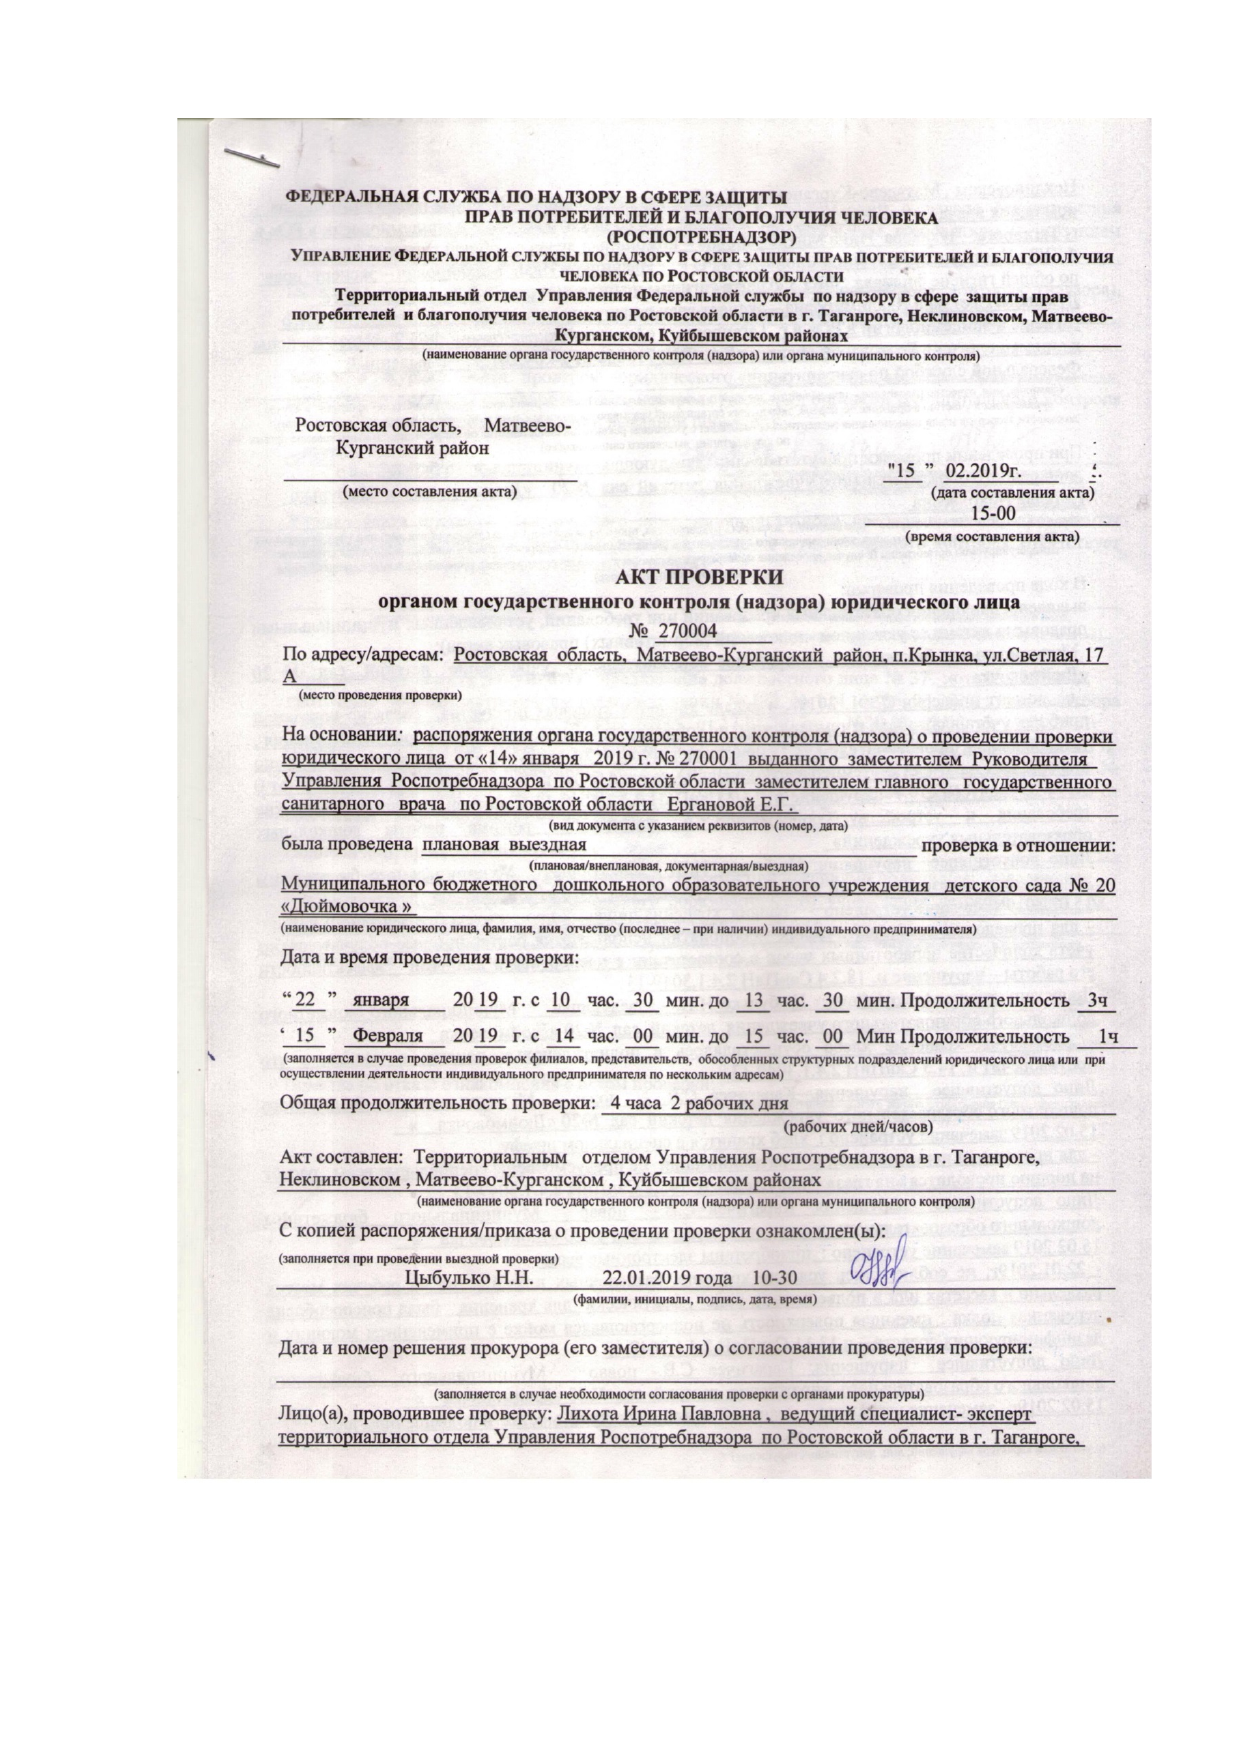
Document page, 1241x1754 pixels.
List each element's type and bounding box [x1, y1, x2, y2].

picture [177, 118, 1152, 1496]
